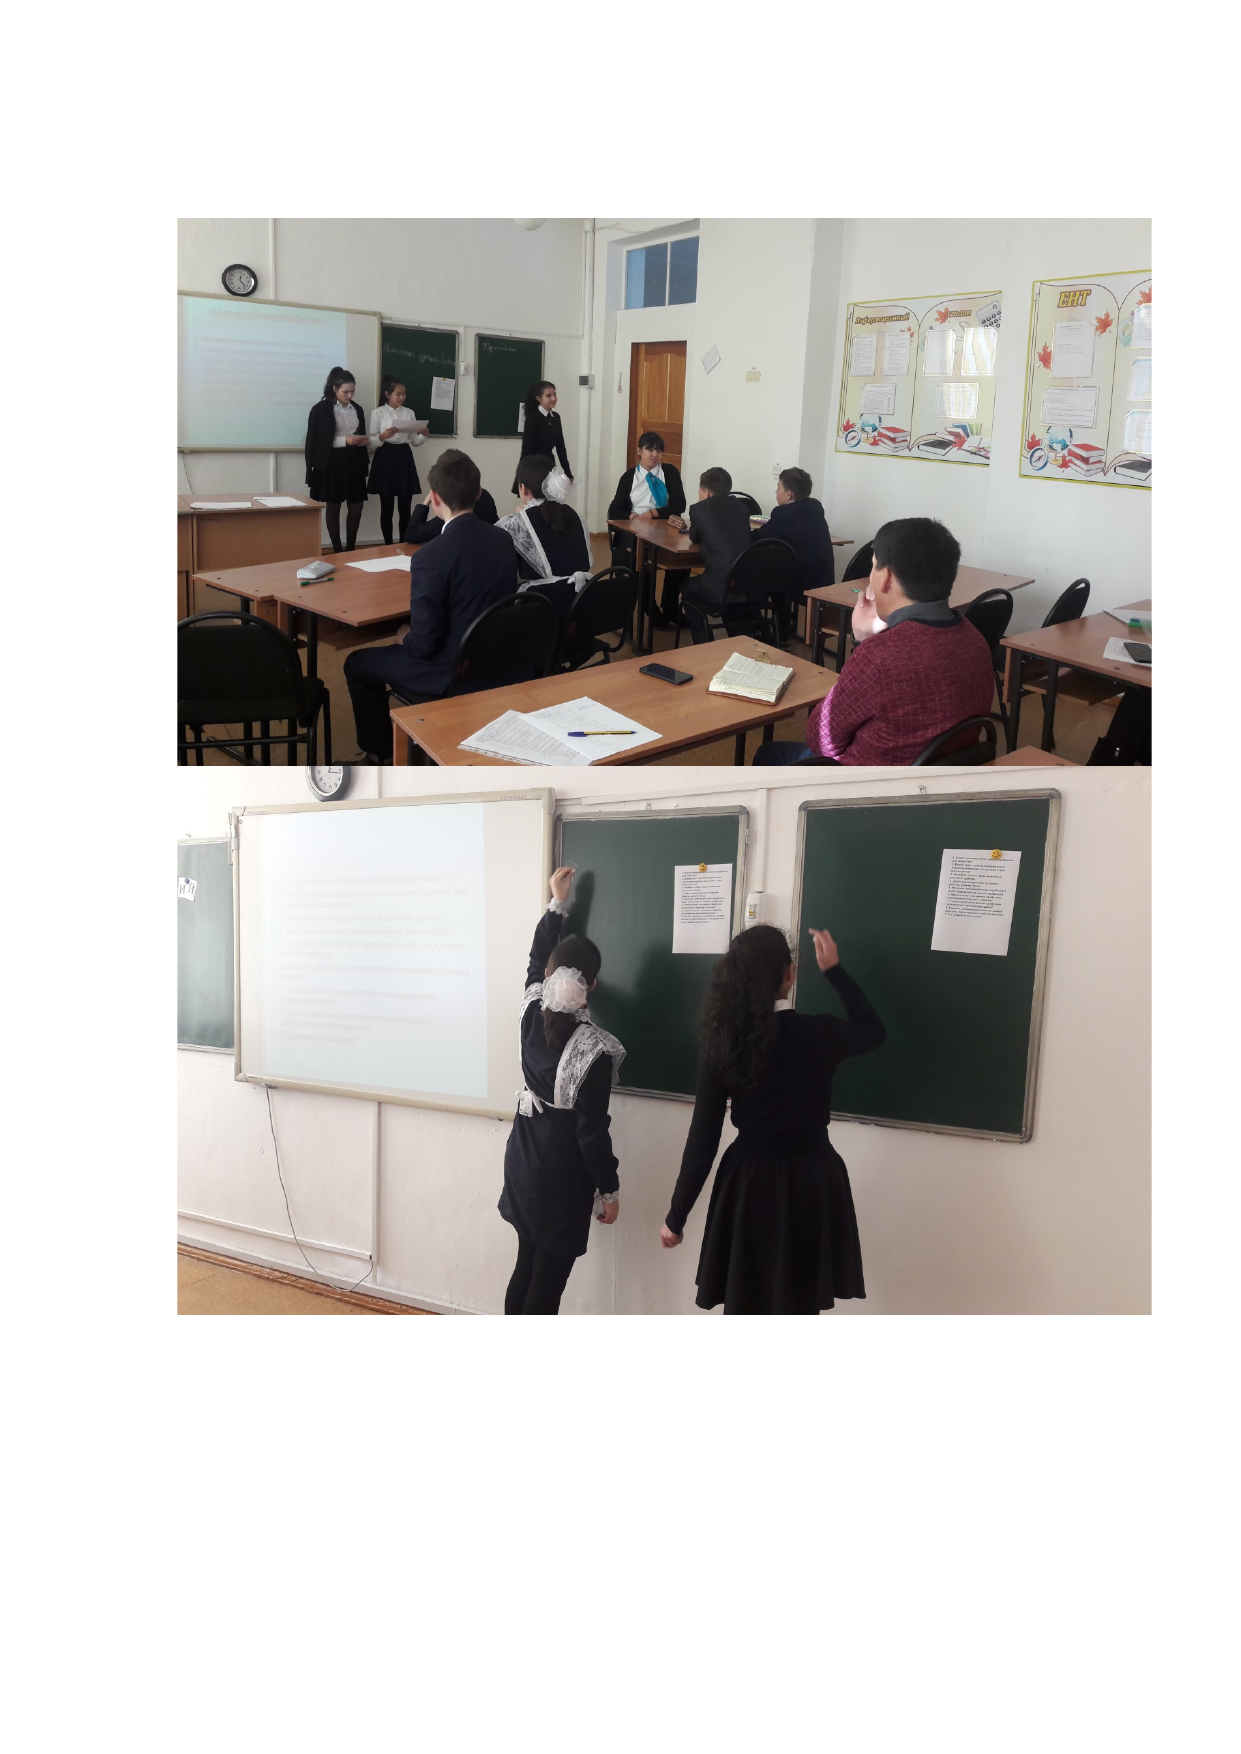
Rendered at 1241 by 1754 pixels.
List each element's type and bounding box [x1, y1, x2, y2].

picture [177, 218, 1152, 1315]
